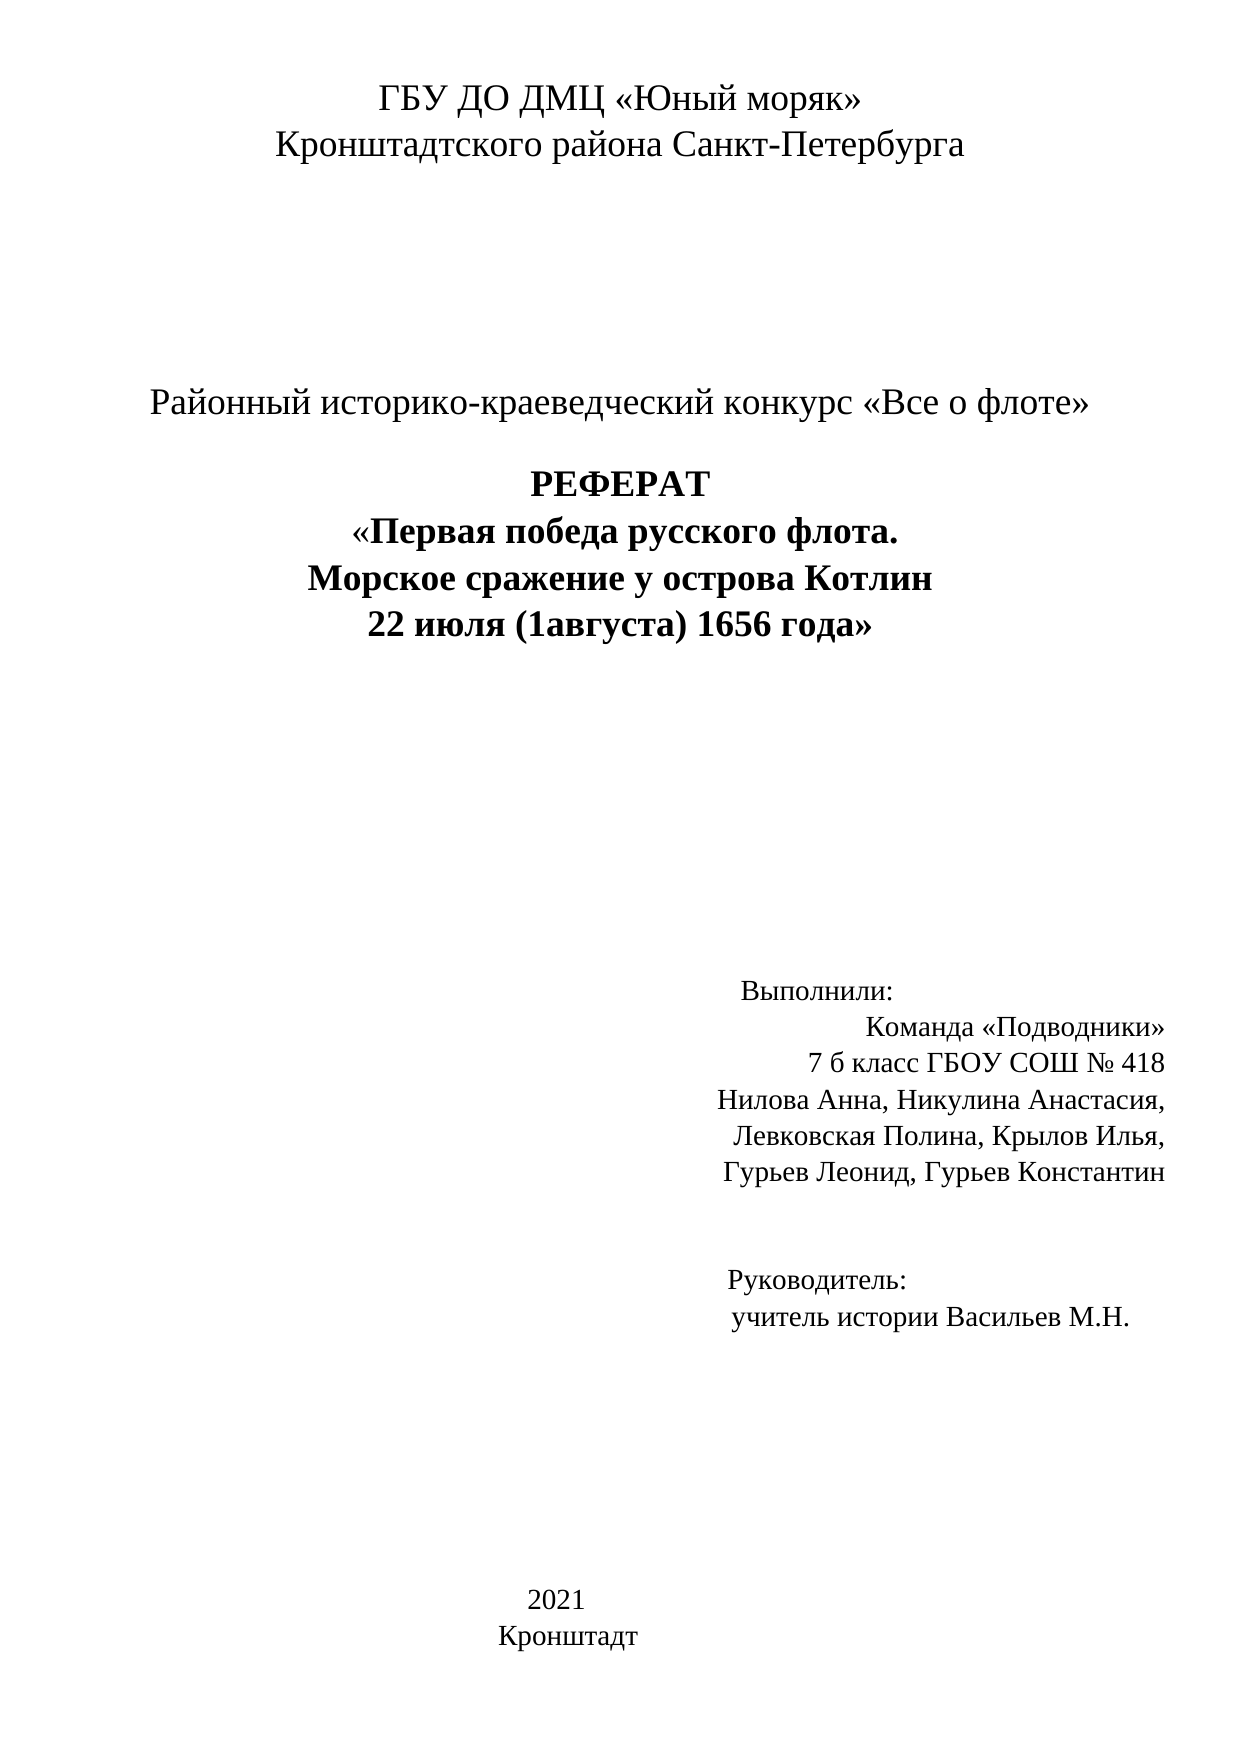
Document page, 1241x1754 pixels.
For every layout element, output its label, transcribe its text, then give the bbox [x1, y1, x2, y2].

text Команда «Подводники» [75, 1009, 1165, 1043]
text Районный историко-краеведческий конкурс «Все о флоте» [75, 379, 1165, 422]
text 7 б класс ГБОУ СОШ № 418 [75, 1046, 1165, 1079]
text Морское сражение у острова Котлин [75, 555, 1165, 598]
text учитель истории Васильев М.Н. [75, 1299, 1165, 1332]
text Кронштадт [75, 1618, 1165, 1652]
text Гурьев Леонид, Гурьев Константин [75, 1154, 1165, 1188]
text Выполнили: [75, 973, 1165, 1007]
text Руководитель: [75, 1262, 1165, 1296]
text Нилова Анна, Никулина Анастасия, [75, 1082, 1165, 1115]
text «Первая победа русского флота. [75, 508, 1165, 551]
text ГБУ ДО ДМЦ «Юный моряк» [75, 75, 1165, 118]
text РЕФЕРАТ [75, 462, 1165, 505]
text Левковская Полина, Крылов Илья, [75, 1118, 1165, 1151]
text 2021 [75, 1582, 1165, 1615]
text 22 июля (1августа) 1656 года» [75, 601, 1165, 644]
text Кронштадтского района Санкт-Петербурга [75, 122, 1165, 165]
